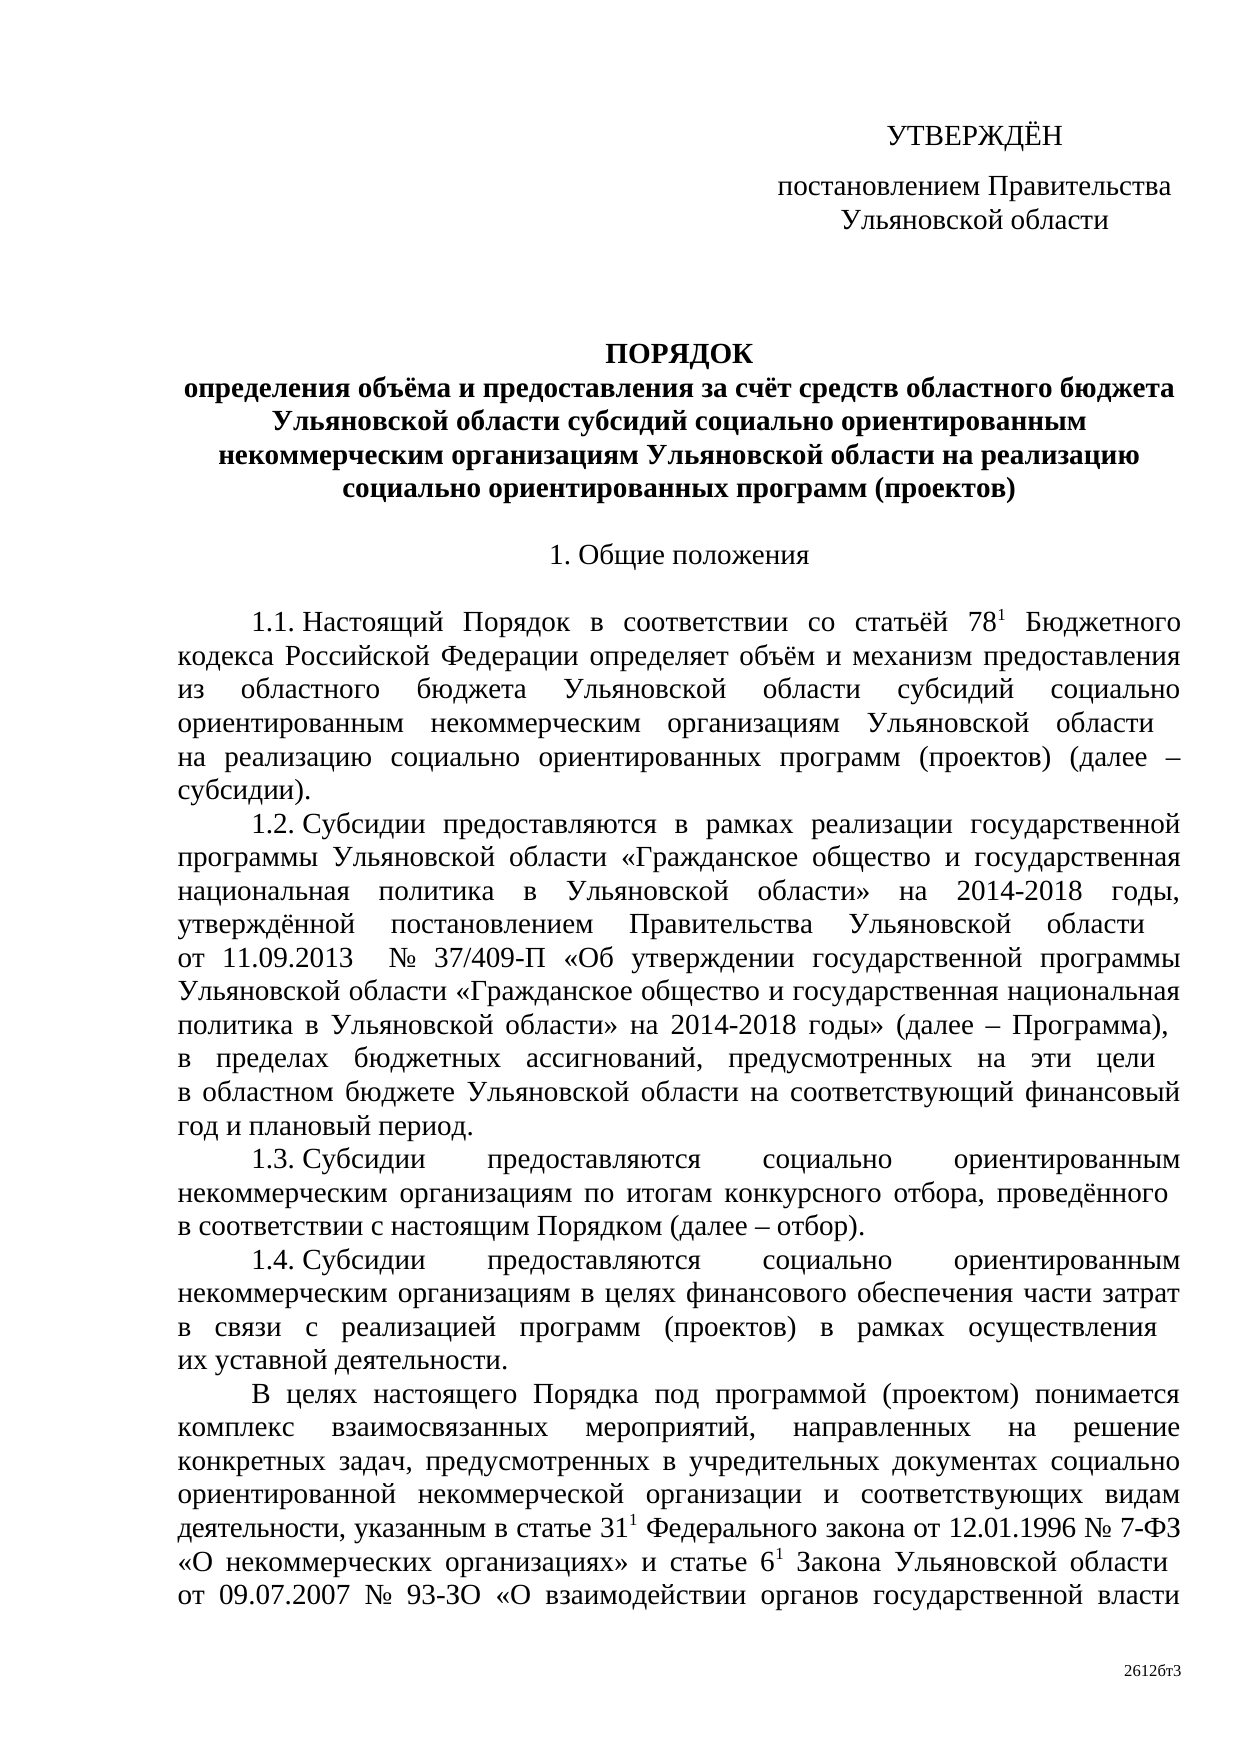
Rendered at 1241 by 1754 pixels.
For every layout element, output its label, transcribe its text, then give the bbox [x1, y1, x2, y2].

text 1. Общие положения [177, 537, 1181, 571]
text ПОРЯДОК [177, 336, 1181, 370]
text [177, 1376, 1181, 1611]
text определения объёма и предоставления за счёт средств областного бюджета Ульяновской области субсидий социально ориентированным некоммерческим организациям Ульяновской области на реализацию социально ориентированных программ (проектов) [177, 370, 1181, 504]
text 1.3. Субсидии предоставляются социально ориентированным некоммерческим организациям по итогам конкурсного отбора, проведённого в соответствии с настоящим Порядком (далее – отбор). [177, 1141, 1181, 1242]
text 1.2. Субсидии предоставляются в рамках реализации государственной программы Ульяновской области «Гражданское общество и государственная национальная политика в Ульяновской области» на 2014-2018 годы, утверждённой постановлением Правительства Ульяновской области от 11.09.2013 № 37/409-П «Об утверждении государственной программы Ульяновской области «Гражданское общество и государственная национальная политика в Ульяновской области» на 2014-2018 годы» (далее – Программа), в пределах бюджетных ассигнований, предусмотренных на эти цели в областном бюджете Ульяновской области на соответствующий финансовый год и плановый период. [177, 806, 1181, 1141]
text 1.1. Настоящий Порядок в соответствии со статьёй 781 Бюджетного кодекса Российской Федерации определяет объём и механизм предоставления из областного бюджета Ульяновской области субсидий социально ориентированным некоммерческим организациям Ульяновской области на реализацию социально ориентированных программ (проектов) (далее – субсидии). [177, 604, 1181, 806]
text УТВЕРЖДЁН [768, 118, 1181, 152]
text 1.4. Субсидии предоставляются социально ориентированным некоммерческим организациям в целях финансового обеспечения части затрат в связи с реализацией программ (проектов) в рамках осуществления их уставной деятельности. [177, 1242, 1181, 1376]
text Ульяновской области [768, 202, 1181, 236]
text постановлением Правительства [768, 168, 1181, 202]
